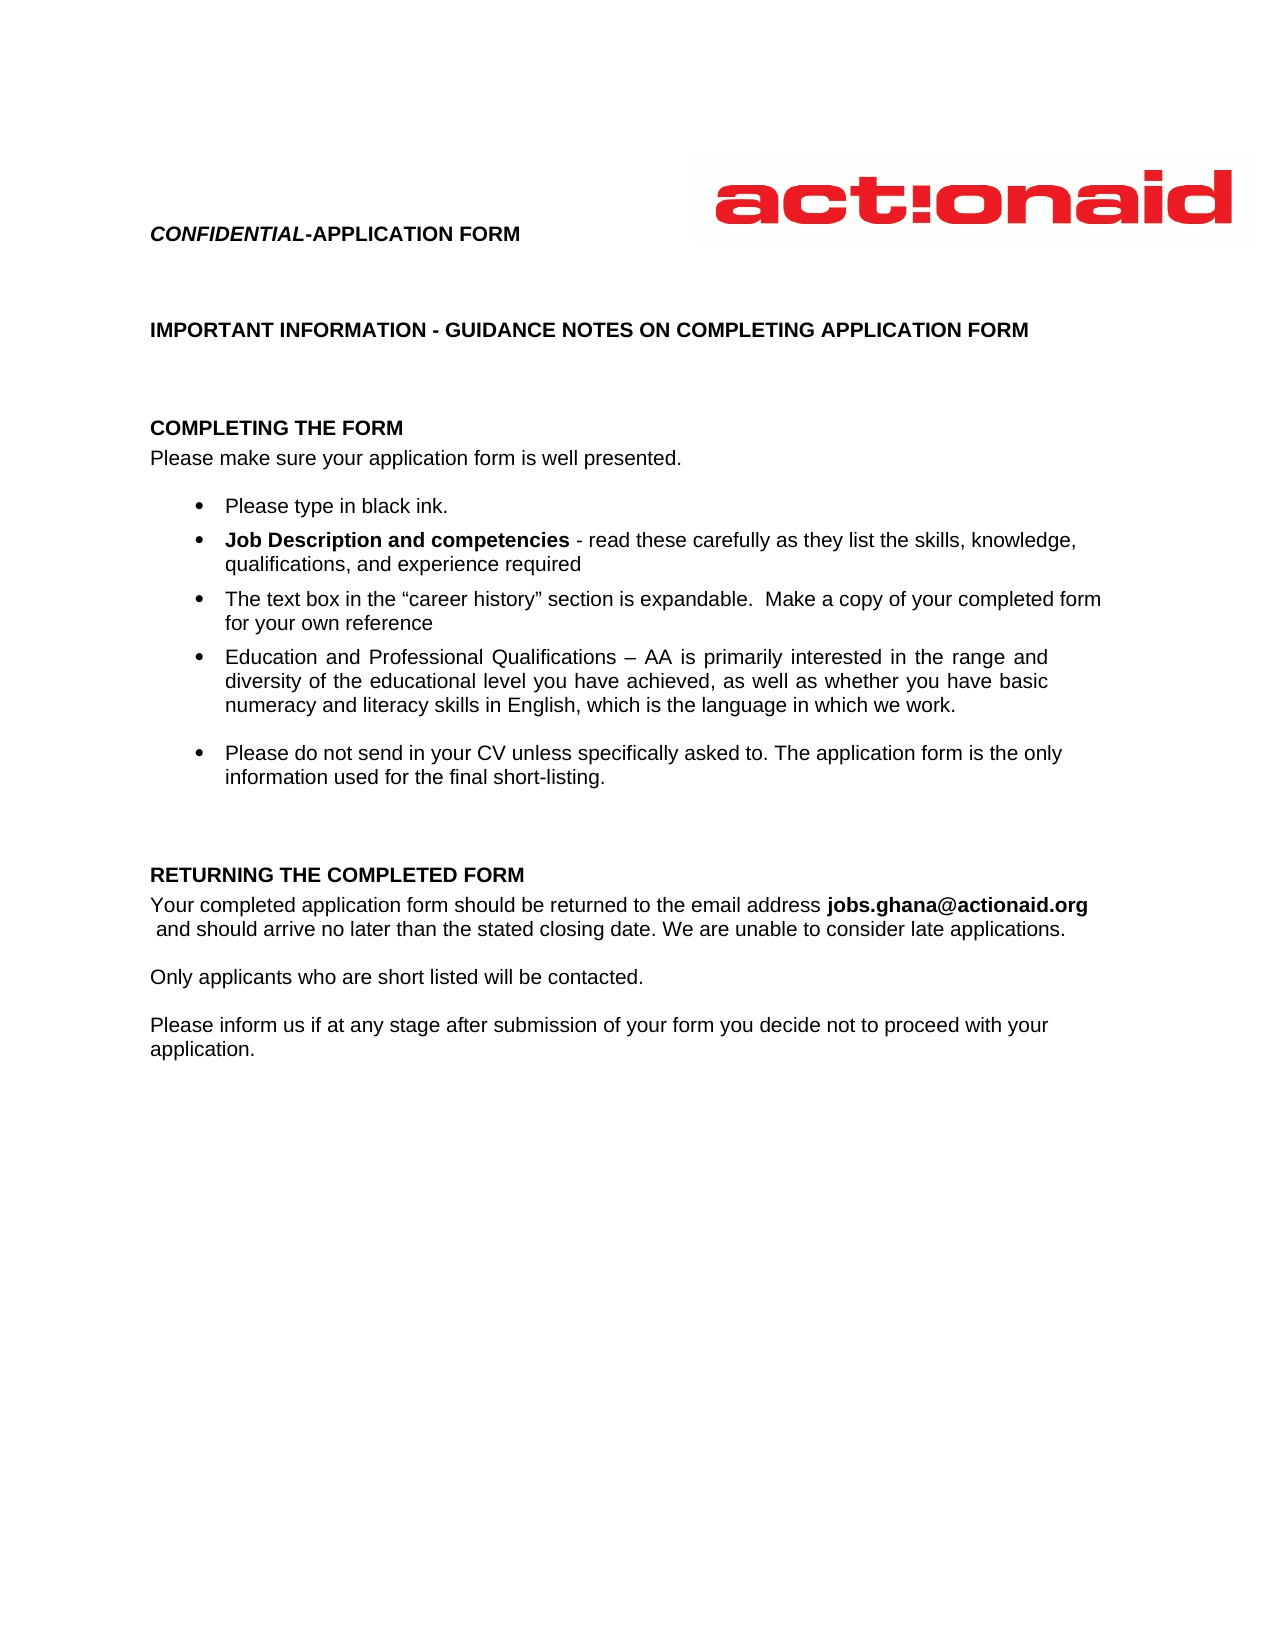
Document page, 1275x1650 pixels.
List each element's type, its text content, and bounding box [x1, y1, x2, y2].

text Please make sure your application form is well presented. [150, 446, 1125, 470]
list Please do not send in your CV unless specifically asked to. The application form is the only information used for the final short-listing. [196, 741, 1125, 789]
list The text box in the “career history” section is expandable. Make a copy of your completed form for your own reference [196, 587, 1125, 635]
picture [690, 150, 1257, 244]
text Your completed application form should be returned to the email address jobs.ghana@actionaid.org [150, 893, 1125, 917]
text RETURNING THE COMPLETED FORM [150, 863, 1125, 887]
list Please type in black ink. [196, 494, 1125, 518]
list Job Description and competencies - read these carefully as they list the skills, knowledge, qualifications, and experience required [196, 528, 1125, 576]
text IMPORTANT INFORMATION - GUIDANCE NOTES ON COMPLETING APPLICATION FORM [150, 318, 1125, 342]
text and should arrive no later than the stated closing date. We are unable to consider late applications. [150, 917, 1125, 941]
text Only applicants who are short listed will be contacted. [150, 965, 1125, 989]
list Education and Professional Qualifications – AA is primarily interested in the range and diversity of the educational level you have achieved, as well as whether you have basic numeracy and literacy skills in English, which is the language in which we work. [196, 645, 1050, 717]
text COMPLETING THE FORM [150, 416, 1125, 439]
text Please inform us if at any stage after submission of your form you decide not to proceed with your application. [150, 1013, 1125, 1061]
text CONFIDENTIAL-APPLICATION FORM [150, 222, 1125, 246]
